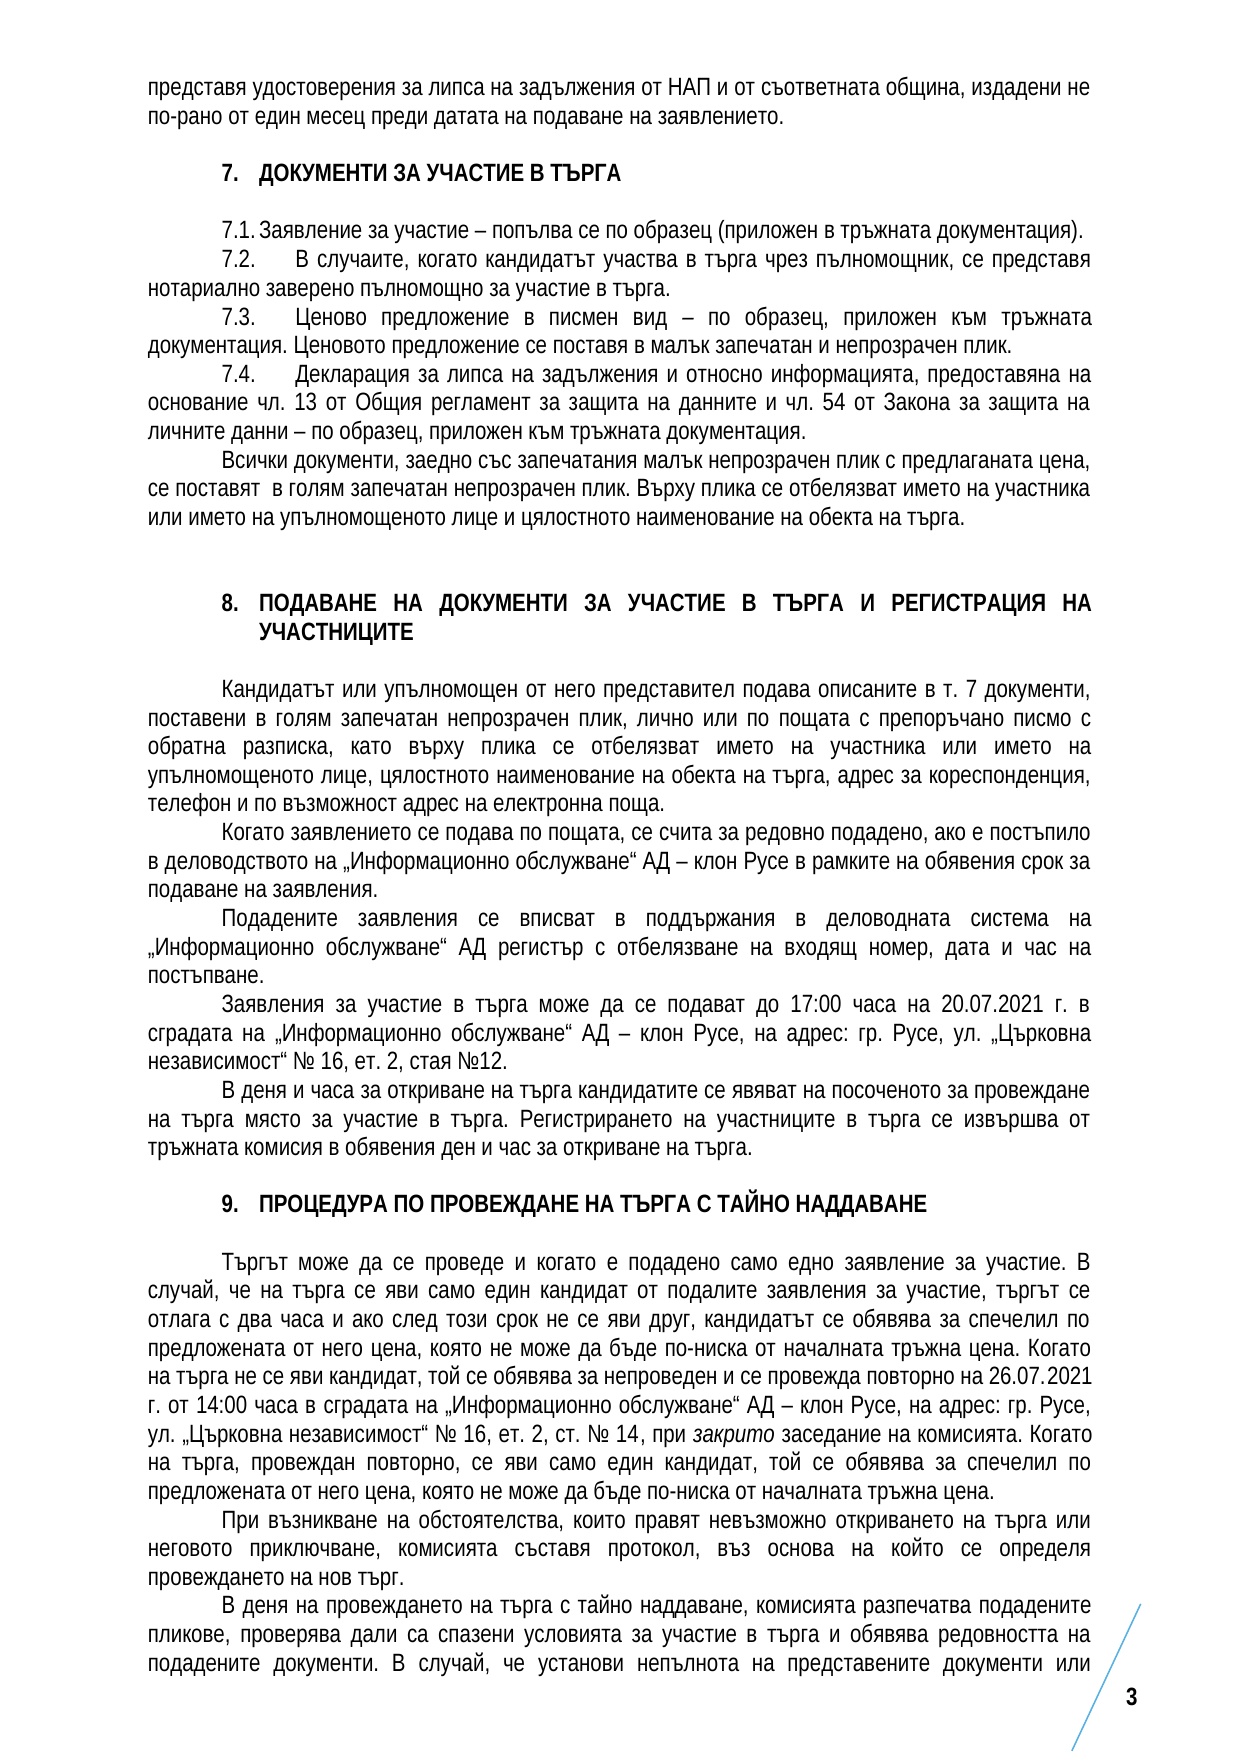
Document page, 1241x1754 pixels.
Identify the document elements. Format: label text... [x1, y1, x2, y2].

text Когато заявлението се подава по пощата, се счита за редовно подадено, ако е постъпило в деловодството на „Информационно обслужване“ АД – клон Русе в рамките на обявения срок за подаване на заявления. [148, 817, 1092, 903]
text В деня и часа за откриване на търга кандидатите се явяват на посоченото за провеждане на търга място за участие в търга. Регистрирането на участниците в търга се извършва от тръжната комисия в обявения ден и час за откриване на търга. [148, 1075, 1092, 1161]
text При възникване на обстоятелства, които правят невъзможно откриването на търга или неговото приключване, комисията съставя протокол, въз основа на който се определя провеждането на нов търг. [148, 1504, 1092, 1591]
text Кандидатът или упълномощен от него представител подава описаните в т. 7 документи, поставени в голям запечатан непрозрачен плик, лично или по пощата с препоръчано писмо с обратна разписка, като върху плика се отбелязват името на участника или името на упълномощеното лице, цялостното наименование на обекта на търга, адрес за кореспонденция, телефон и по възможност адрес на електронна поща. [148, 674, 1092, 817]
list ДОКУМЕНТИ ЗА УЧАСТИЕ В ТЪРГА [221, 158, 1092, 187]
list Декларация за липса на задължения и относно информацията, предоставяна на основание чл. 13 от Общия регламент за защита на данните и чл. 54 от Закона за защита на личните данни – по образец, приложен към тръжната документация. [148, 359, 1092, 445]
text Подадените заявления се вписват в поддържания в деловодната система на „Информационно обслужване“ АД регистър с отбелязване на входящ номер, дата и час на постъпване. [148, 903, 1092, 989]
list ПОДАВАНЕ НА ДОКУМЕНТИ ЗА УЧАСТИЕ В ТЪРГА И РЕГИСТРАЦИЯ НА УЧАСТНИЦИТЕ [221, 588, 1092, 645]
list В случаите, когато кандидатът участва в търга чрез пълномощник, се представя нотариално заверено пълномощно за участие в търга. [148, 244, 1092, 301]
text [148, 72, 1092, 129]
list Всички документи, заедно със запечатания малък непрозрачен плик с предлаганата цена, се поставят в голям запечатан непрозрачен плик. Върху плика се отбелязват името на участника или името на упълномощеното лице и цялостното наименование на обекта на търга. [148, 445, 1092, 531]
list Заявление за участие – попълва се по образец (приложен в тръжната документация). [221, 216, 1092, 244]
list ПРОЦЕДУРА ПО ПРОВЕЖДАНЕ НА ТЪРГА С ТАЙНО НАДДАВАНЕ [221, 1189, 1092, 1218]
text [148, 1591, 1092, 1676]
text Търгът може да се проведе и когато е подадено само едно заявление за участие. В случай, че на търга се яви само един кандидат от подалите заявления за участие, търгът се отлага с два часа и ако след този срок не се яви друг, кандидатът се обявява за спечелил по предложената от него цена, която не може да бъде по-ниска от началната тръжна цена. Когато на търга не се яви кандидат, той се обявява за непроведен и се провежда повторно на 26.07.2021 г. от 14:00 часа в сградата на „Информационно обслужване“ АД – клон Русе, на адрес: гр. Русе, ул. „Църковна независимост“ № 16, ет. 2, ст. № 14, при закрито заседание на комисията. Когато на търга, провеждан повторно, се яви само един кандидат, той се обявява за спечелил по предложената от него цена, която не може да бъде по-ниска от началната тръжна цена. [148, 1247, 1092, 1504]
list Ценово предложение в писмен вид – по образец, приложен към тръжната документация. Ценовото предложение се поставя в малък запечатан и непрозрачен плик. [148, 301, 1092, 359]
text Заявления за участие в търга може да се подават до 17:00 часа на 20.07.2021 г. в сградата на „Информационно обслужване“ АД – клон Русе, на адрес: гр. Русе, ул. „Църковна независимост“ № 16, ет. 2, стая №12. [148, 989, 1092, 1075]
